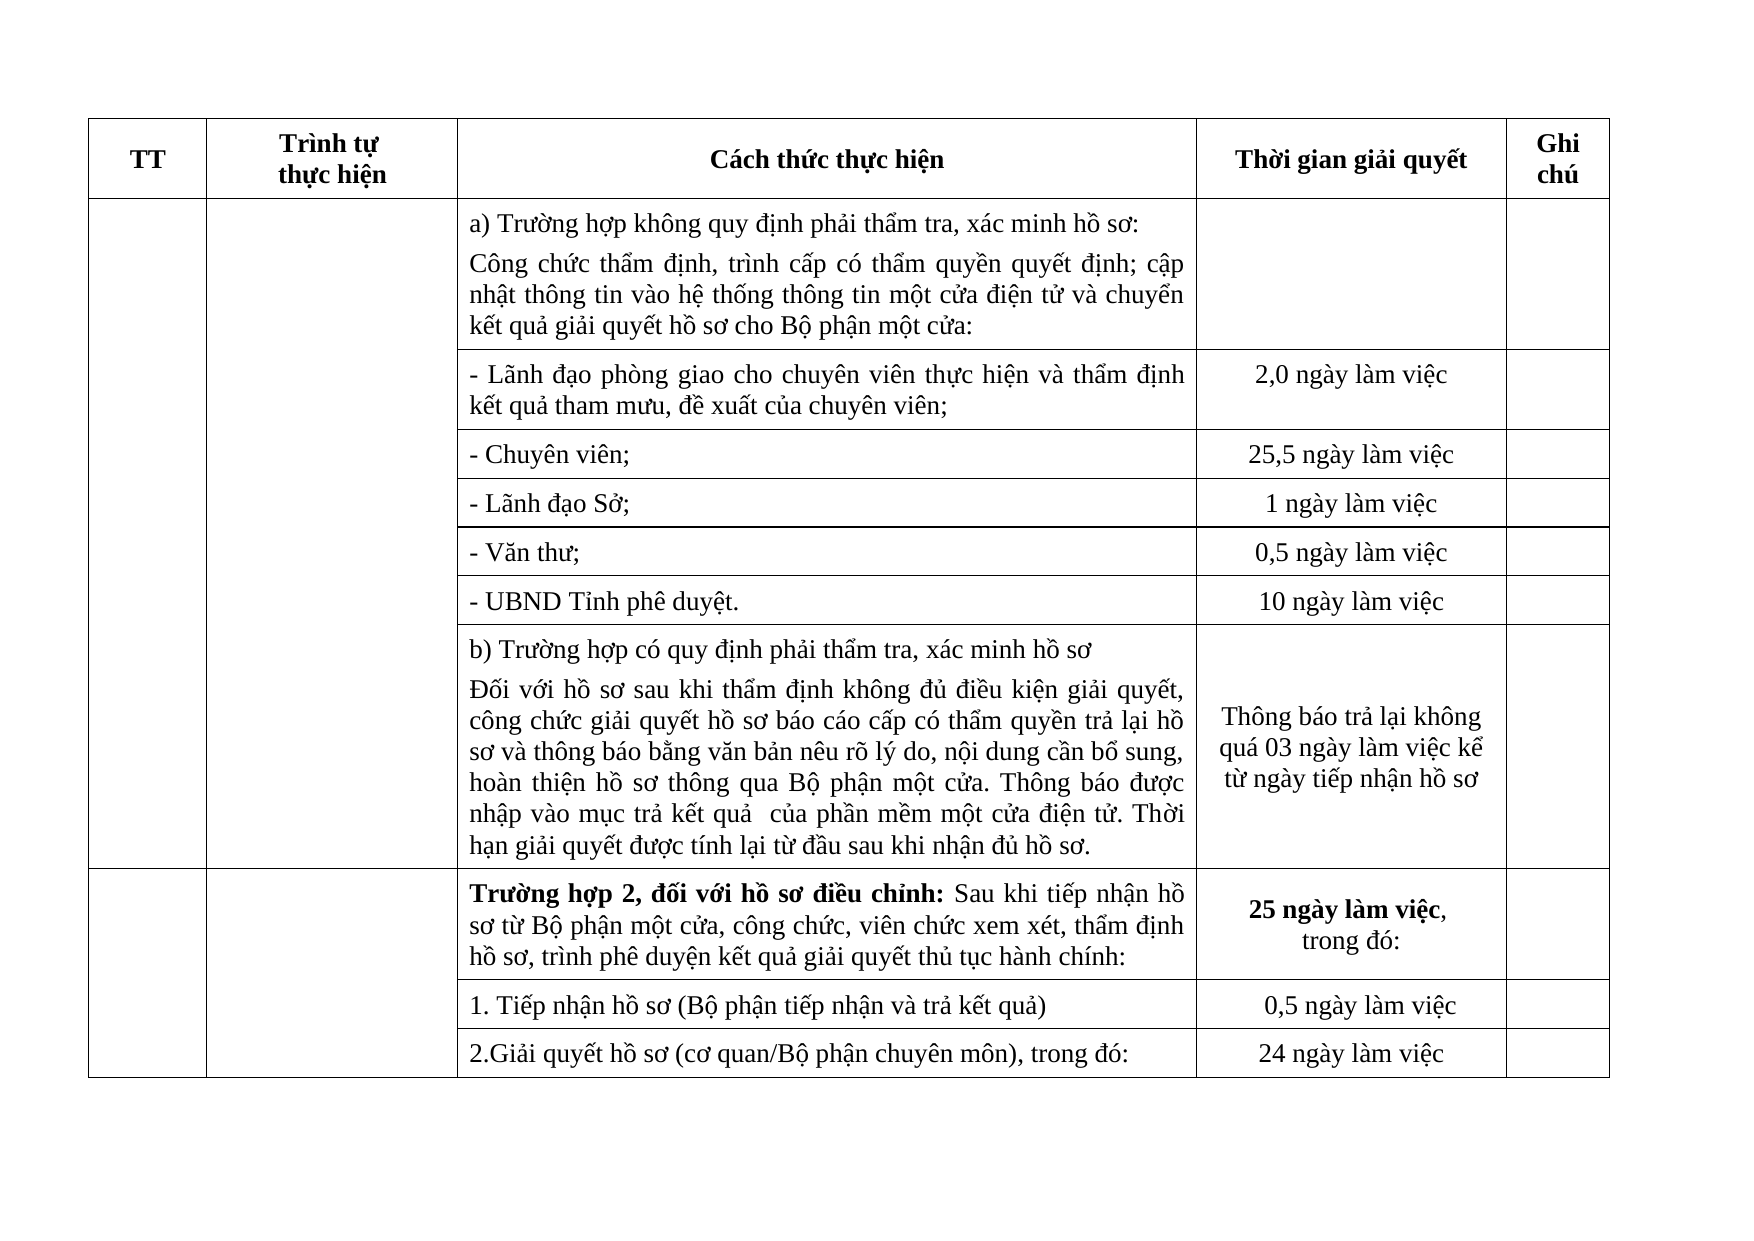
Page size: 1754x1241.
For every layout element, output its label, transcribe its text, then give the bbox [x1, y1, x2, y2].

table_cell [1507, 869, 1609, 979]
table_cell 24 ngày làm việc [1197, 1029, 1506, 1077]
table_cell [89, 869, 206, 1077]
table_cell - Văn thư; [458, 528, 1196, 575]
table_cell [1507, 479, 1609, 526]
table_cell 0,5 ngày làm việc [1197, 528, 1506, 575]
table_cell 2.Giải quyết hồ sơ (cơ quan/Bộ phận chuyên môn), trong đó: [458, 1029, 1196, 1077]
table_cell [1507, 576, 1609, 624]
table_cell [1507, 980, 1609, 1028]
table_cell Thông báo trả lại không quá 03 ngày làm việc kể từ ngày tiếp nhận hồ sơ [1197, 625, 1506, 868]
table_header Thời gian giải quyết [1197, 119, 1506, 198]
table_cell 25 ngày làm việc, trong đó: [1197, 869, 1506, 979]
table_cell - Lãnh đạo Sở; [458, 479, 1196, 526]
table_cell 1. Tiếp nhận hồ sơ (Bộ phận tiếp nhận và trả kết quả) [458, 980, 1196, 1028]
table_cell Trường hợp 2, đối với hồ sơ điều chỉnh: Sau khi tiếp nhận hồ sơ từ Bộ phận một cửa, công chức, viên chức xem xét, thẩm định hồ sơ, trình phê duyện kết quả giải quyết thủ tục hành chính: [458, 869, 1196, 979]
table_cell 25,5 ngày làm việc [1197, 430, 1506, 478]
table_cell [1507, 625, 1609, 868]
table_header Ghi chú [1507, 119, 1609, 198]
table_cell 10 ngày làm việc [1197, 576, 1506, 624]
table_cell a) Trường hợp không quy định phải thẩm tra, xác minh hồ sơ: Công chức thẩm định, trình cấp có thẩm quyền quyết định; cập nhật thông tin vào hệ thống thông tin một cửa điện tử và chuyển kết quả giải quyết hồ sơ cho Bộ phận một cửa: [458, 199, 1196, 349]
table_cell - UBND Tỉnh phê duyệt. [458, 576, 1196, 624]
table_cell [207, 869, 457, 1077]
table_header Trình tự thực hiện [207, 119, 457, 198]
table_cell - Lãnh đạo phòng giao cho chuyên viên thực hiện và thẩm định kết quả tham mưu, đề xuất của chuyên viên; [458, 350, 1196, 429]
table_header Cách thức thực hiện [458, 119, 1196, 198]
table_cell - Chuyên viên; [458, 430, 1196, 478]
table_cell 0,5 ngày làm việc [1197, 980, 1506, 1028]
table_cell [1507, 350, 1609, 429]
table_cell 2,0 ngày làm việc [1197, 350, 1506, 429]
table_cell [1507, 430, 1609, 478]
table_cell [1507, 199, 1609, 349]
table_cell b) Trường hợp có quy định phải thẩm tra, xác minh hồ sơ Đối với hồ sơ sau khi thẩm định không đủ điều kiện giải quyết, công chức giải quyết hồ sơ báo cáo cấp có thẩm quyền trả lại hồ sơ và thông báo bằng văn bản nêu rõ lý do, nội dung cần bổ sung, hoàn thiện hồ sơ thông qua Bộ phận một cửa. Thông báo được nhập vào mục trả kết quả của phần mềm một cửa điện tử. Thời hạn giải quyết được tính lại từ đầu sau khi nhận đủ hồ sơ. [458, 625, 1196, 868]
table_cell [1507, 1029, 1609, 1077]
table_cell 1 ngày làm việc [1197, 479, 1506, 526]
table_cell [1197, 199, 1506, 349]
table_cell [1507, 528, 1609, 575]
table_header TT [89, 119, 206, 198]
